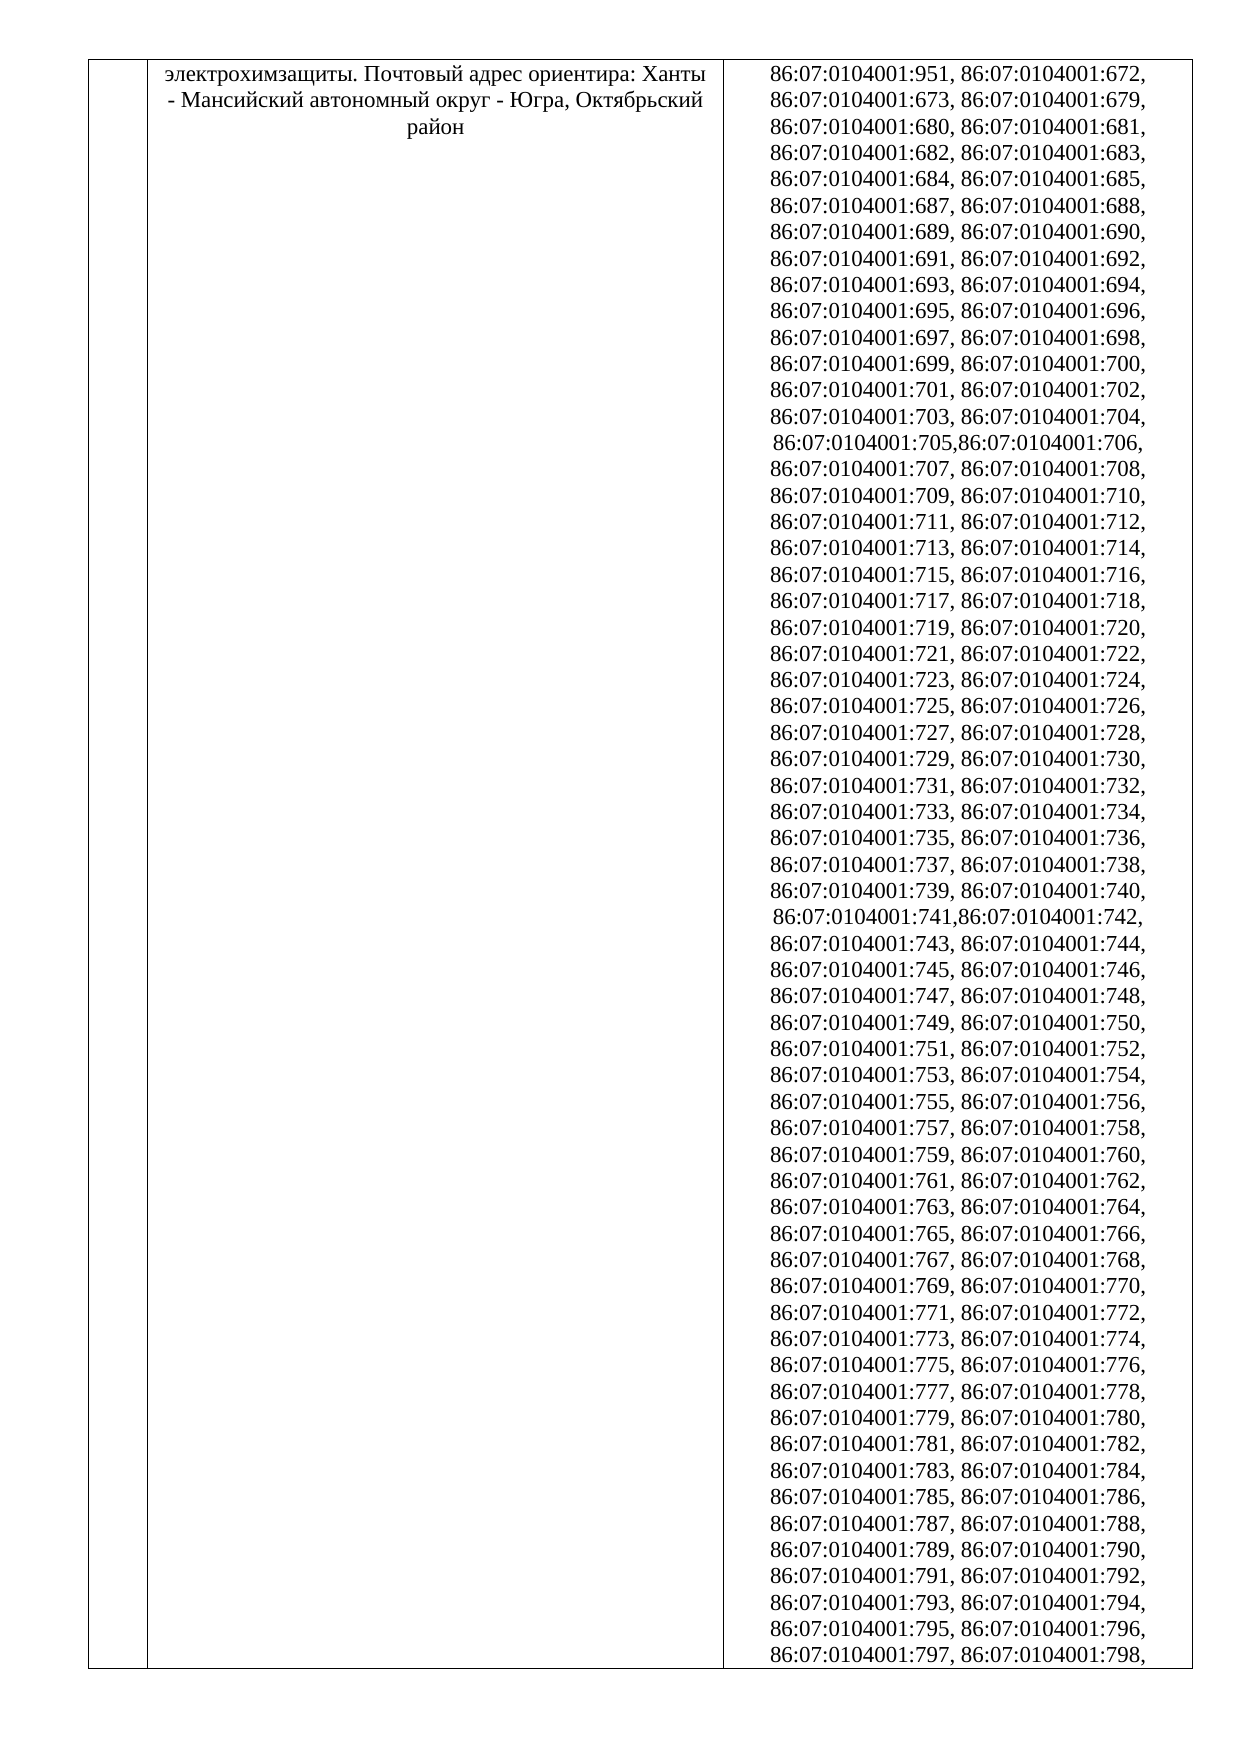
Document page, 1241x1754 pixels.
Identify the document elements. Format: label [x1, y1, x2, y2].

table_cell [724, 60, 1192, 1668]
table_cell [148, 60, 723, 1668]
